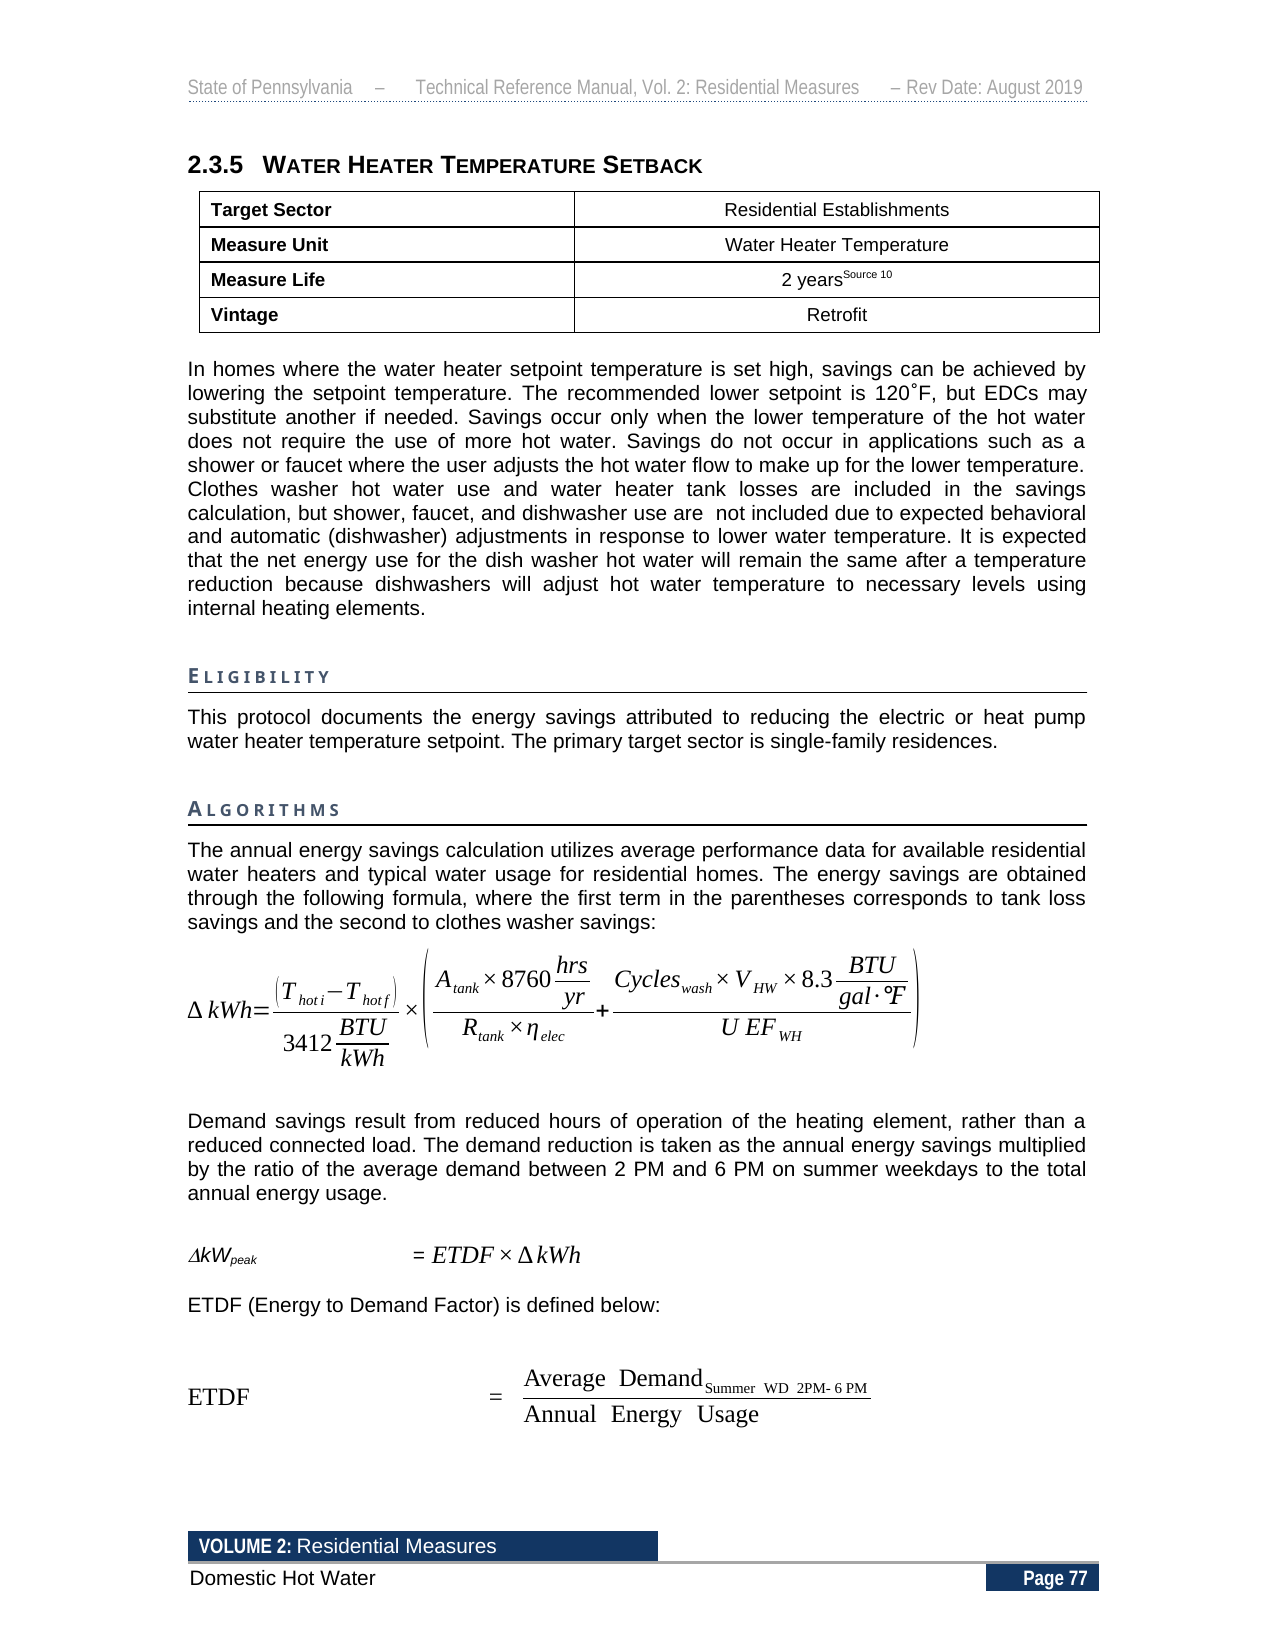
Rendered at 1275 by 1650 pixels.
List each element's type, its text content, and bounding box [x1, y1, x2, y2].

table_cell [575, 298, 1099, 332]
text ETDF (Energy to Demand Factor) is defined below: [187, 1293, 1107, 1317]
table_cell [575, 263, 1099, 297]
text kWpeak = [187, 1241, 1087, 1269]
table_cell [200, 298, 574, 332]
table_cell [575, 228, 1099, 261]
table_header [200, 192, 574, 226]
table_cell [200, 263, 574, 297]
text Algorithms [187, 794, 1087, 826]
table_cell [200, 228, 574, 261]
subtitle Water Heater Temperature Setback [187, 150, 1087, 179]
text Demand savings result from reduced hours of operation of the heating element, rather than a reduced connected load. The demand reduction is taken as the annual energy savings multiplied by the ratio of the average demand between 2 PM and 6 PM on summer weekdays to the total annual energy usage. [187, 1109, 1087, 1205]
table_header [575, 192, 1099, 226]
text Eligibility [187, 661, 1087, 693]
text In homes where the water heater setpoint temperature is set high, savings can be achieved by lowering the setpoint temperature. The recommended lower setpoint is 120˚F, but EDCs may substitute another if needed. Savings occur only when the lower temperature of the hot water does not require the use of more hot water. Savings do not occur in applications such as a shower or faucet where the user adjusts the hot water flow to make up for the lower temperature. Clothes washer hot water use and water heater tank losses are included in the savings calculation, but shower, faucet, and dishwasher use are not included due to expected behavioral and automatic (dishwasher) adjustments in response to lower water temperature. It is expected that the net energy use for the dish washer hot water will remain the same after a temperature reduction because dishwashers will adjust hot water temperature to necessary levels using internal heating elements. [187, 357, 1087, 620]
text The annual energy savings calculation utilizes average performance data for available residential water heaters and typical water usage for residential homes. The energy savings are obtained through the following formula, where the first term in the parentheses corresponds to tank loss savings and the second to clothes washer savings: [187, 838, 1087, 934]
text This protocol documents the energy savings attributed to reducing the electric or heat pump water heater temperature setpoint. The primary target sector is single-family residences. [187, 705, 1087, 753]
